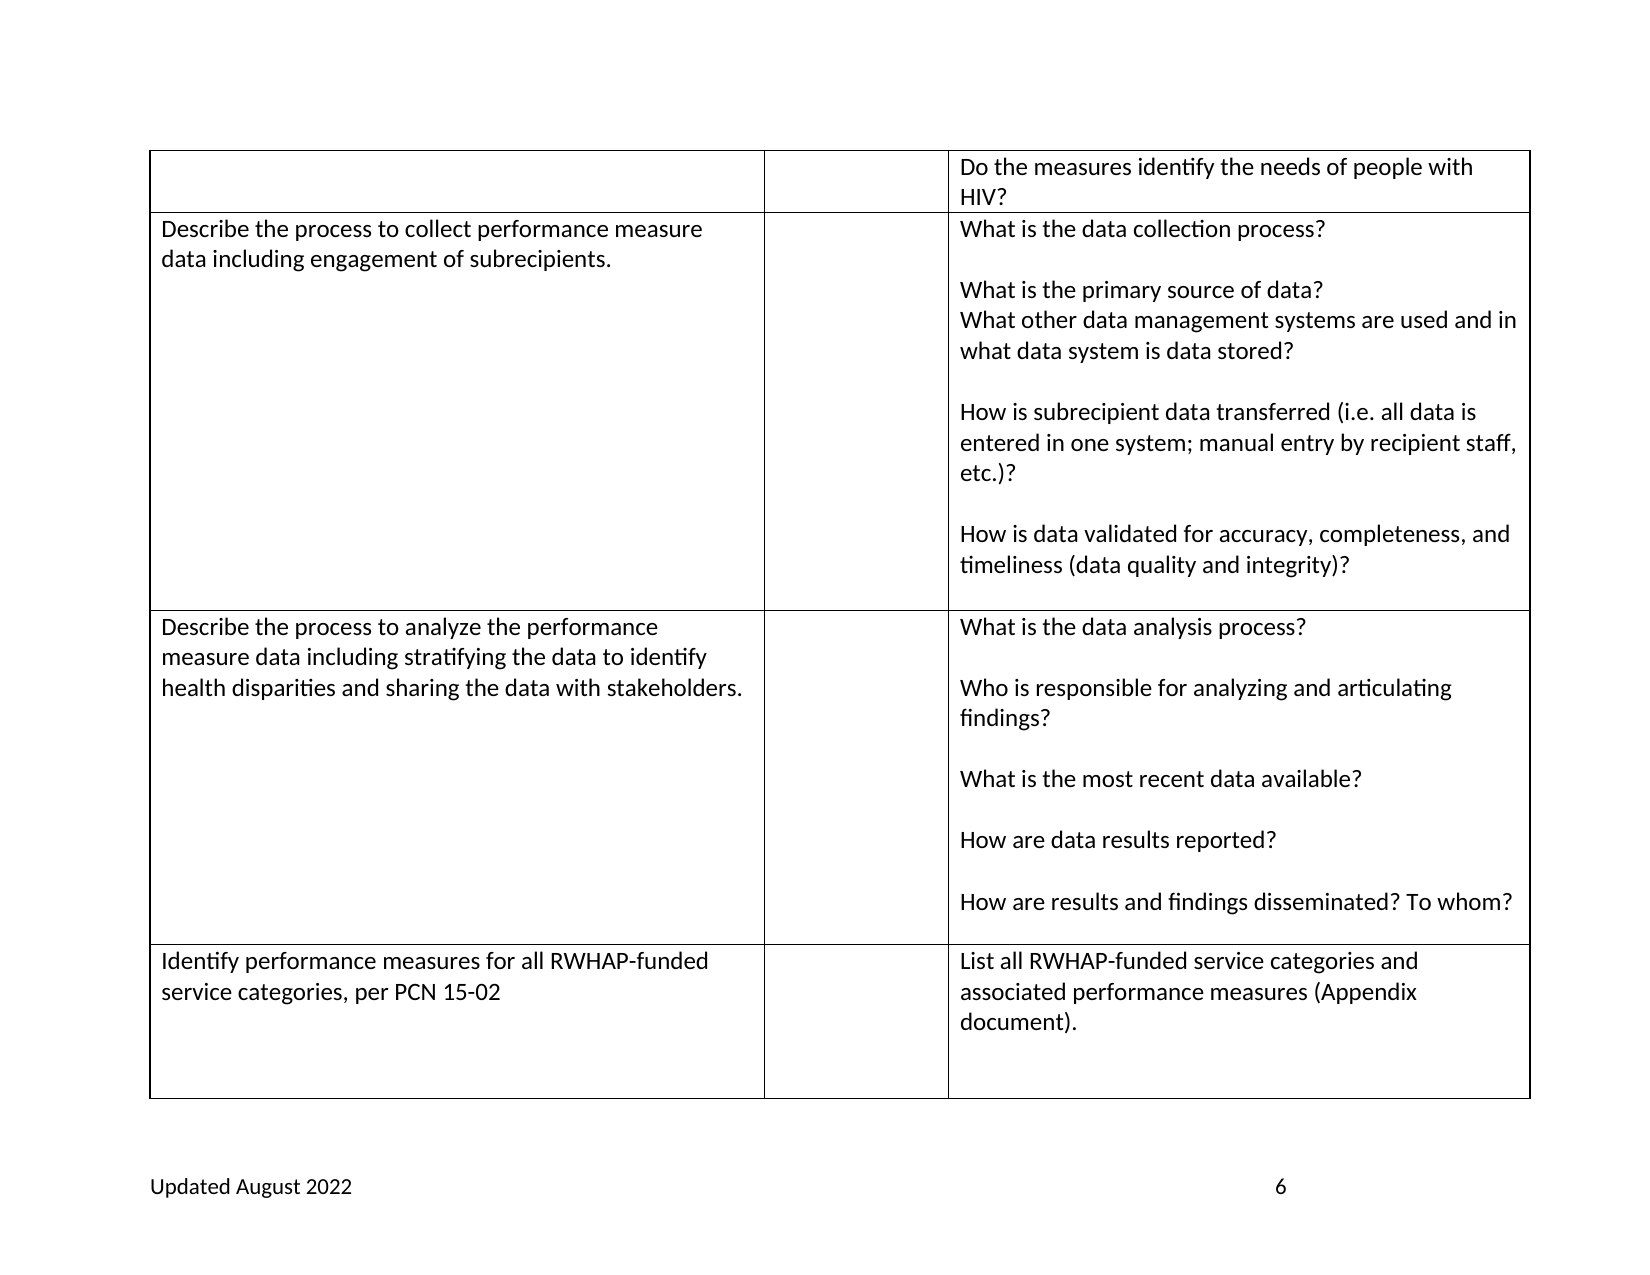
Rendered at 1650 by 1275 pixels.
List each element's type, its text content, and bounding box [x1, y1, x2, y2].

table_cell [765, 213, 948, 610]
table_cell List all RWHAP-funded service categories and associated performance measures (Appendix document). [949, 945, 1529, 1098]
table_cell Identify performance measures for all RWHAP-funded service categories, per PCN 15-02 [151, 945, 764, 1098]
table_cell [765, 151, 948, 212]
table_cell What is the data collection process? What is the primary source of data? What other data management systems are used and in what data system is data stored? How is subrecipient data transferred (i.e. all data is entered in one system; manual entry by recipient staff, etc.)? How is data validated for accuracy, completeness, and timeliness (data quality and integrity)? [949, 213, 1529, 610]
table_cell [765, 945, 948, 1098]
table_cell What is the data analysis process? Who is responsible for analyzing and articulating findings? What is the most recent data available? How are data results reported? How are results and findings disseminated? To whom? [949, 611, 1529, 944]
table_cell [765, 611, 948, 944]
table_cell Describe the process to collect performance measure data including engagement of subrecipients. [151, 213, 764, 610]
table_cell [949, 151, 1529, 212]
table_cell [151, 151, 764, 212]
table_cell Describe the process to analyze the performance measure data including stratifying the data to identify health disparities and sharing the data with stakeholders. [151, 611, 764, 944]
